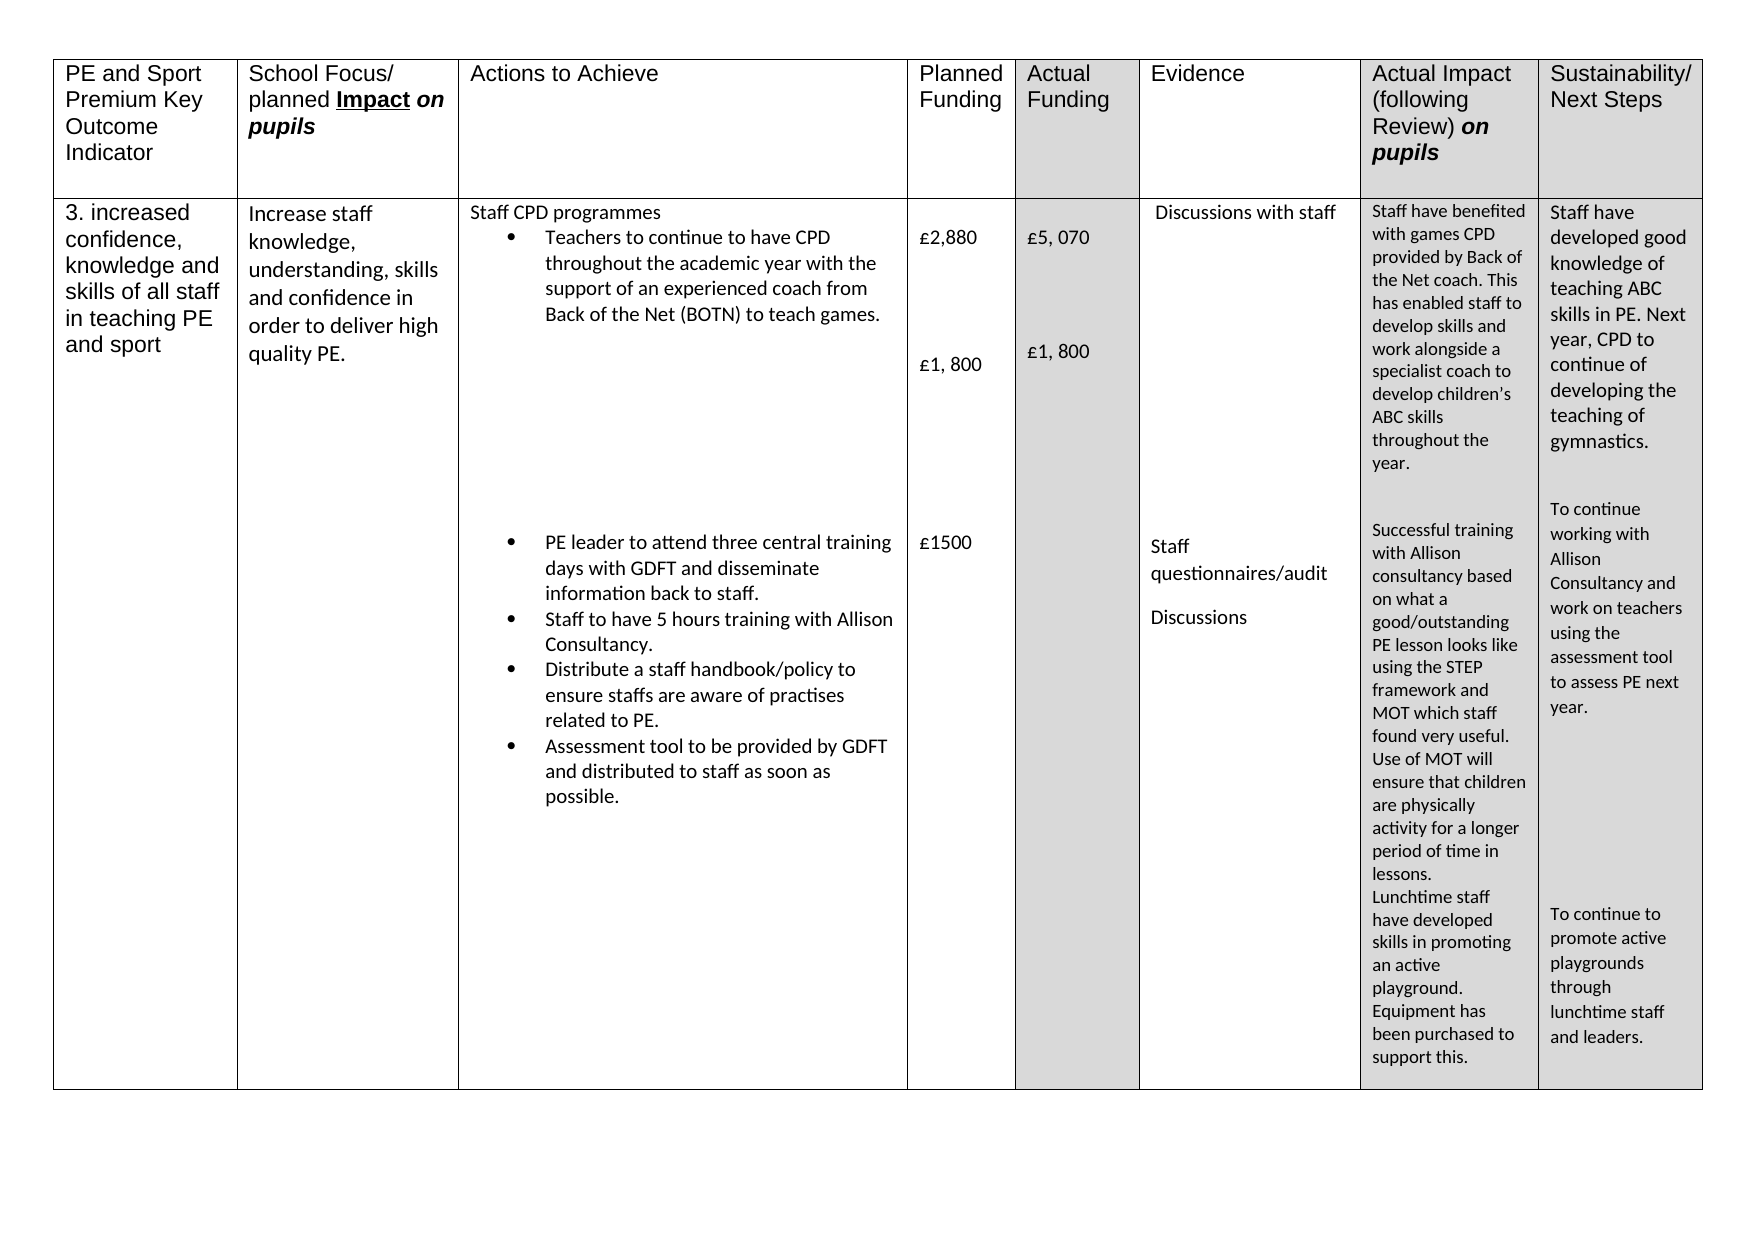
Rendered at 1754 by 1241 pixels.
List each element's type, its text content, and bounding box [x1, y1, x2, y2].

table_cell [238, 199, 458, 1089]
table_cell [1361, 199, 1538, 1089]
table_cell School Focus/ planned Impact on pupils [238, 60, 458, 198]
table_cell Evidence [1140, 60, 1360, 198]
table_cell [54, 199, 237, 1089]
table_cell PE and Sport Premium Key Outcome Indicator [54, 60, 237, 198]
table_cell Sustainability/ Next Steps [1539, 60, 1702, 198]
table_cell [1140, 199, 1360, 1089]
table_cell Actions to Achieve [459, 60, 907, 198]
table_cell Actual Funding [1016, 60, 1139, 198]
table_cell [1539, 199, 1702, 1089]
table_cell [459, 199, 907, 1089]
table_cell Actual Impact (following Review) on pupils [1361, 60, 1538, 198]
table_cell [908, 199, 1015, 1089]
table_cell Planned Funding [908, 60, 1015, 198]
table_cell £5, 070 £1, 800 [1016, 199, 1139, 1089]
